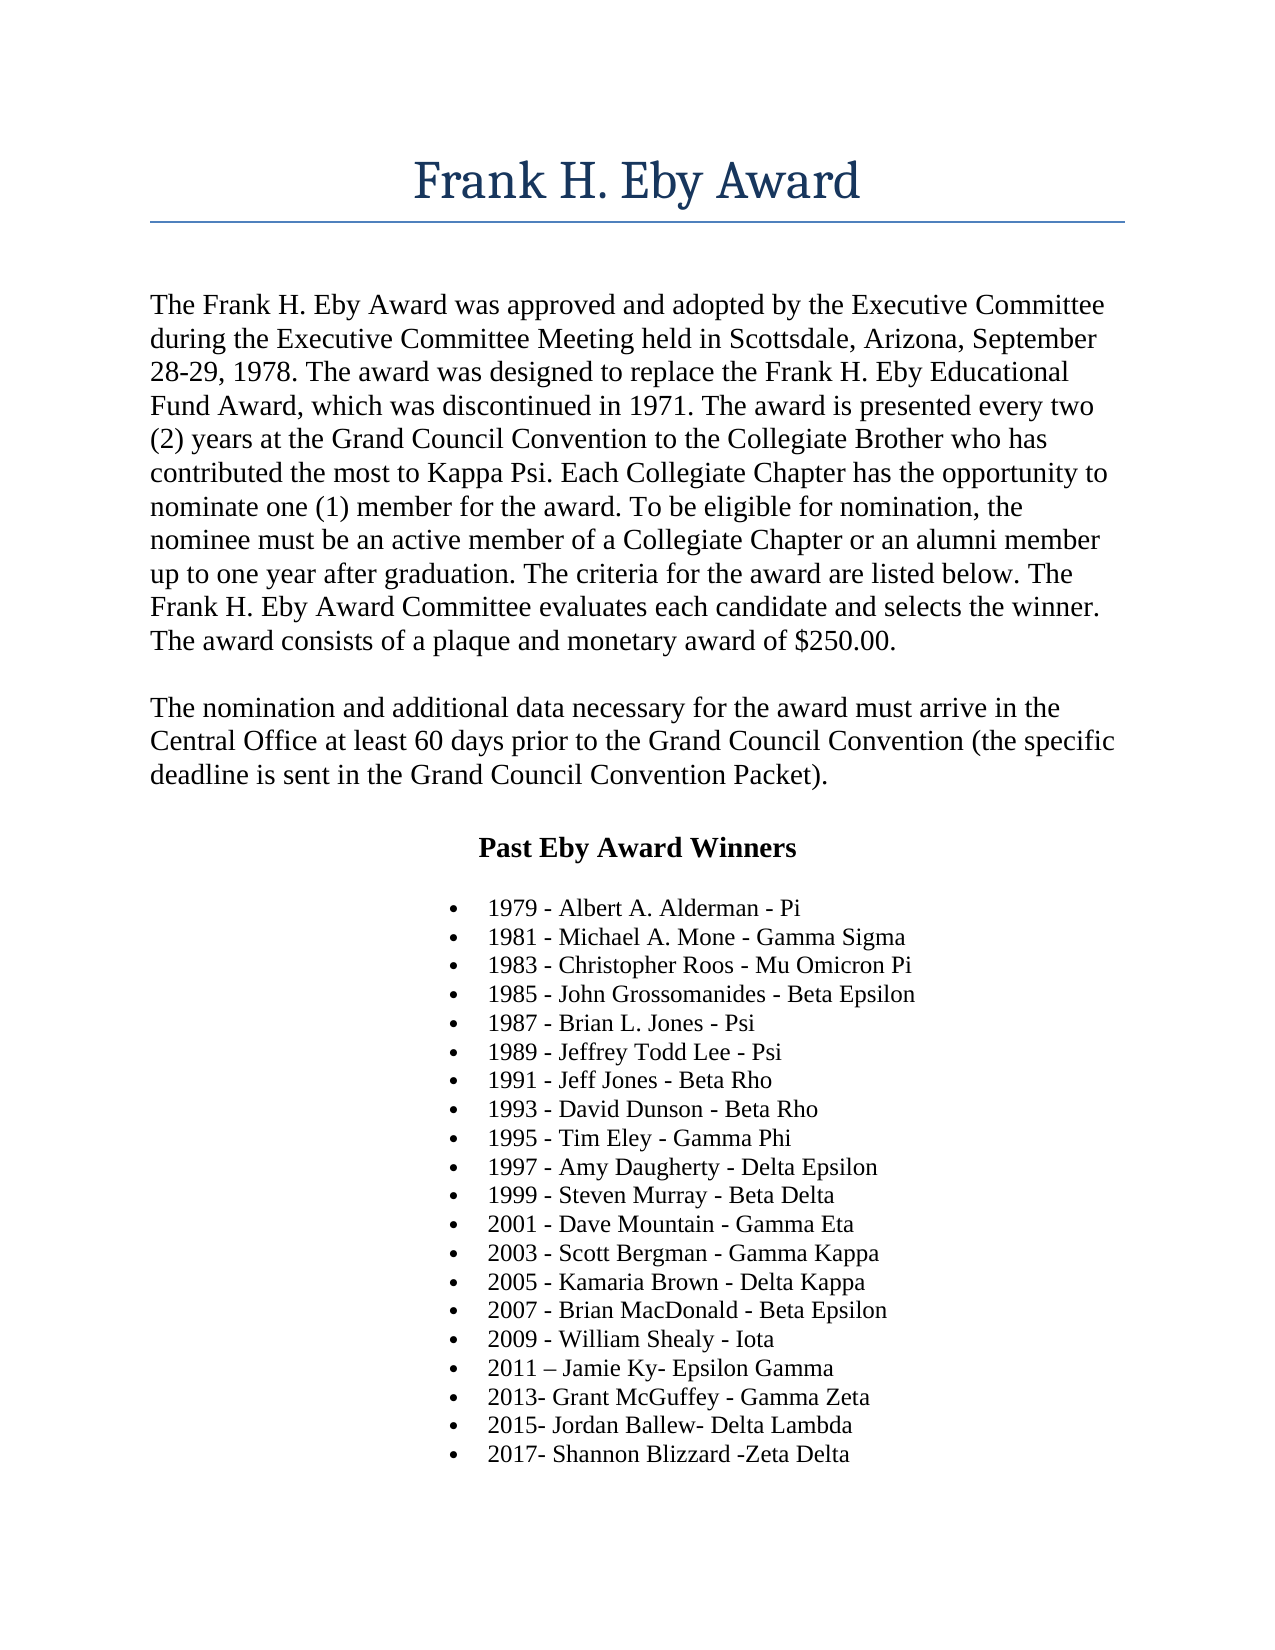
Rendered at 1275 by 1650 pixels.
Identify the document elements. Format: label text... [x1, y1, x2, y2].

text The nomination and additional data necessary for the award must arrive in the Central Office at least 60 days prior to the Grand Council Convention (the specific deadline is sent in the Grand Council Convention Packet). [150, 656, 1125, 791]
title Frank H. Eby Award [150, 150, 1125, 221]
list 1993 - David Dunson - Beta Rho [450, 1094, 1125, 1123]
list 2003 - Scott Bergman - Gamma Kappa [450, 1238, 1125, 1267]
list 2005 - Kamaria Brown - Delta Kappa [450, 1267, 1125, 1296]
list 2009 - William Shealy - Iota [450, 1324, 1125, 1353]
list 2001 - Dave Mountain - Gamma Eta [450, 1209, 1125, 1238]
list 1985 - John Grossomanides - Beta Epsilon [450, 979, 1125, 1008]
list 1983 - Christopher Roos - Mu Omicron Pi [450, 951, 1125, 979]
list 1995 - Tim Eley - Gamma Phi [450, 1123, 1125, 1152]
text Past Eby Award Winners [150, 791, 1125, 864]
list 2017- Shannon Blizzard -Zeta Delta [450, 1439, 1125, 1468]
list 1999 - Steven Murray - Beta Delta [450, 1181, 1125, 1209]
list 2015- Jordan Ballew- Delta Lambda [450, 1411, 1125, 1439]
list 1991 - Jeff Jones - Beta Rho [450, 1066, 1125, 1094]
list 1989 - Jeffrey Todd Lee - Psi [450, 1037, 1125, 1066]
text The Frank H. Eby Award was approved and adopted by the Executive Committee during the Executive Committee Meeting held in Scottsdale, Arizona, September 28-29, 1978. The award was designed to replace the Frank H. Eby Educational Fund Award, which was discontinued in 1971. The award is presented every two (2) years at the Grand Council Convention to the Collegiate Brother who has contributed the most to Kappa Psi. Each Collegiate Chapter has the opportunity to nominate one (1) member for the award. To be eligible for nomination, the nominee must be an active member of a Collegiate Chapter or an alumni member up to one year after graduation. The criteria for the award are listed below. The Frank H. Eby Award Committee evaluates each candidate and selects the winner. The award consists of a plaque and monetary award of $250.00. [150, 254, 1125, 656]
list 2007 - Brian MacDonald - Beta Epsilon [450, 1296, 1125, 1324]
list 1997 - Amy Daugherty - Delta Epsilon [450, 1152, 1125, 1181]
list 1987 - Brian L. Jones - Psi [450, 1008, 1125, 1037]
list 2013- Grant McGuffey - Gamma Zeta [450, 1382, 1125, 1411]
list 1981 - Michael A. Mone - Gamma Sigma [450, 922, 1125, 951]
list 1979 - Albert A. Alderman - Pi [450, 893, 1125, 922]
list 2011 – Jamie Ky- Epsilon Gamma [450, 1353, 1125, 1382]
